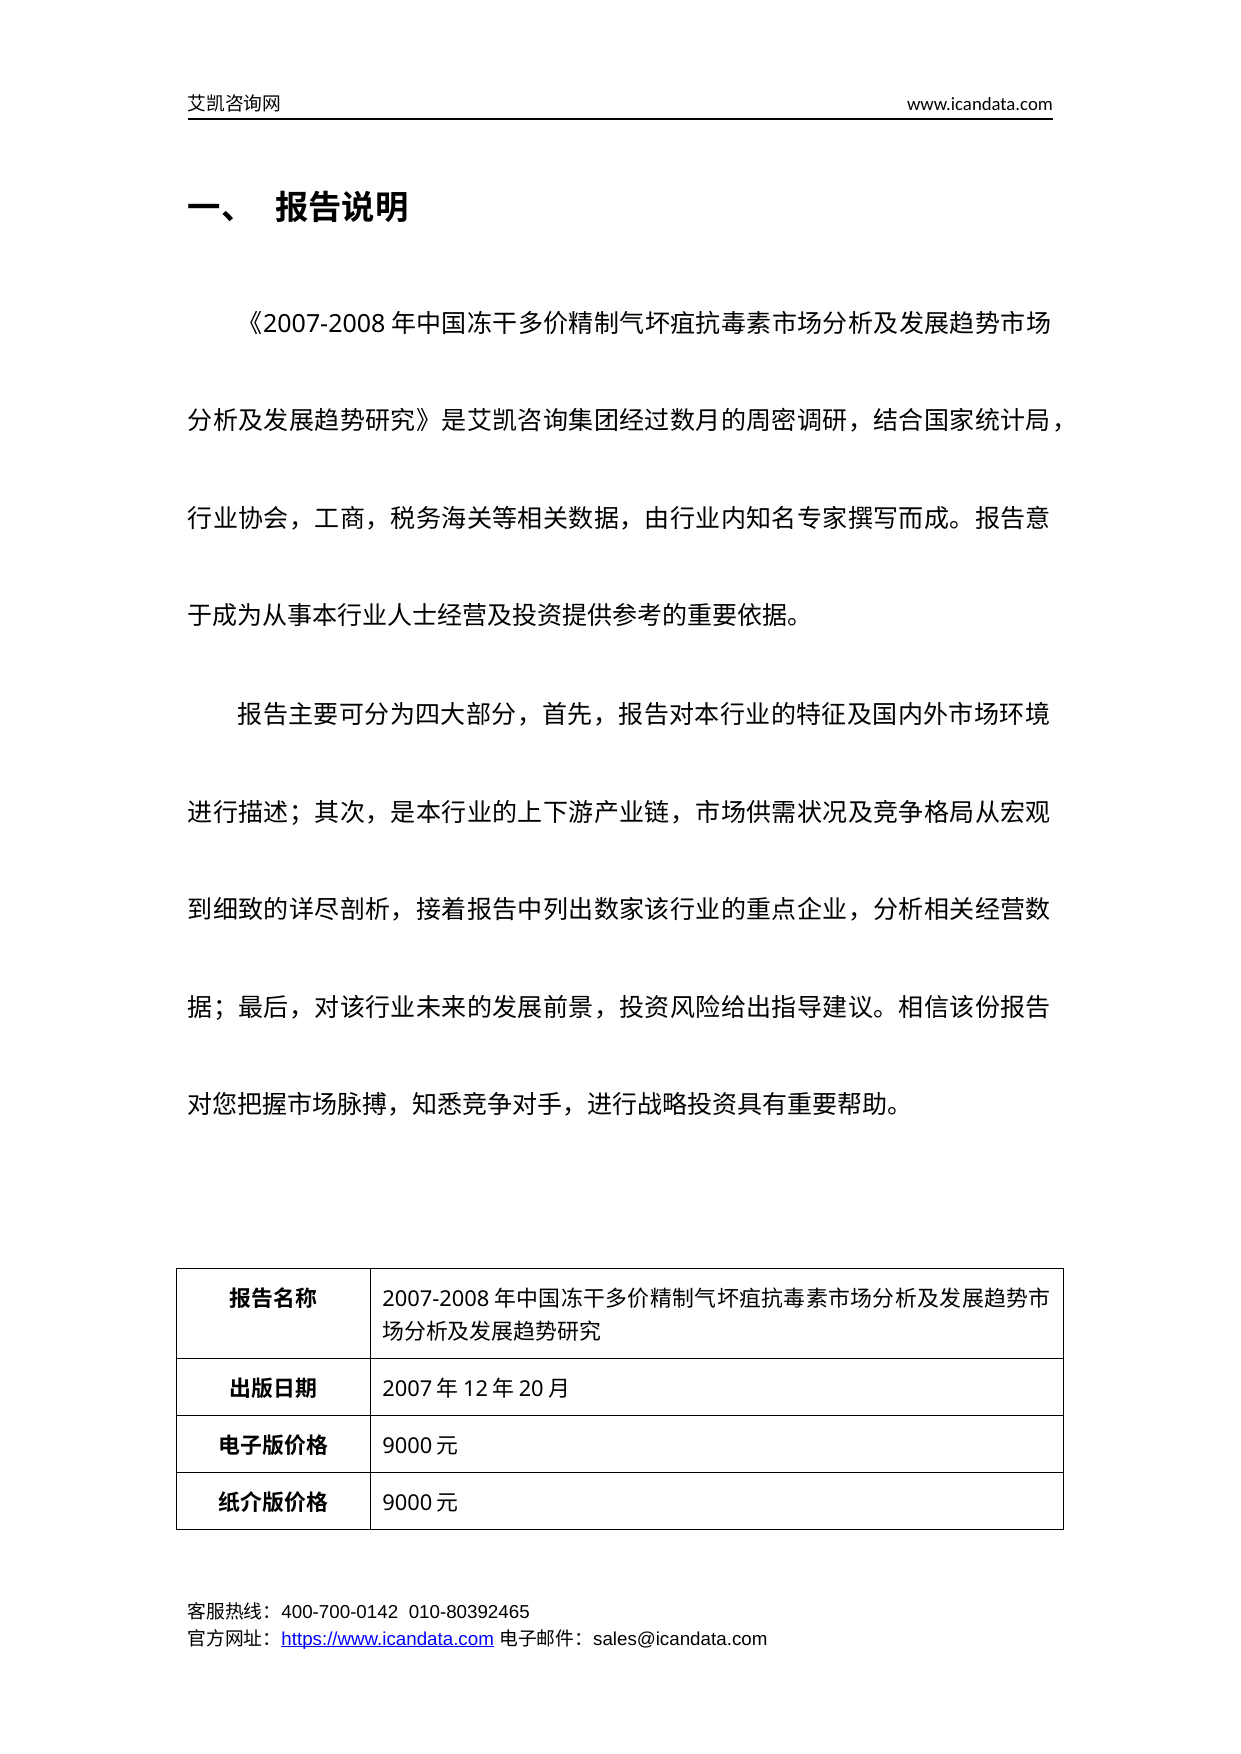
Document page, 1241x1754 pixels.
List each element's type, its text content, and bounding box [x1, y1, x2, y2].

table_cell 9000元 [371, 1473, 1063, 1529]
text 《2007-2008年中国冻干多价精制气坏疽抗毒素市场分析及发展趋势市场分析及发展趋势研究》是艾凯咨询集团经过数月的周密调研，结合国家统计局，行业协会，工商，税务海关等相关数据，由行业内知名专家撰写而成。报告意于成为从事本行业人士经营及投资提供参考的重要依据。 [187, 289, 1053, 646]
table_cell 电子版价格 [177, 1416, 370, 1472]
table_header 报告名称 [177, 1269, 370, 1358]
text 报告主要可分为四大部分，首先，报告对本行业的特征及国内外市场环境进行描述；其次，是本行业的上下游产业链，市场供需状况及竞争格局从宏观到细致的详尽剖析，接着报告中列出数家该行业的重点企业，分析相关经营数据；最后，对该行业未来的发展前景，投资风险给出指导建议。相信该份报告对您把握市场脉搏，知悉竞争对手，进行战略投资具有重要帮助。 [187, 681, 1053, 1136]
subtitle 报告说明 [187, 172, 1053, 237]
table_header 2007-2008年中国冻干多价精制气坏疽抗毒素市场分析及发展趋势市场分析及发展趋势研究 [371, 1269, 1063, 1358]
table_cell 2007年12年20月 [371, 1359, 1063, 1415]
table_cell 9000元 [371, 1416, 1063, 1472]
table_cell 纸介版价格 [177, 1473, 370, 1529]
table_cell 出版日期 [177, 1359, 370, 1415]
